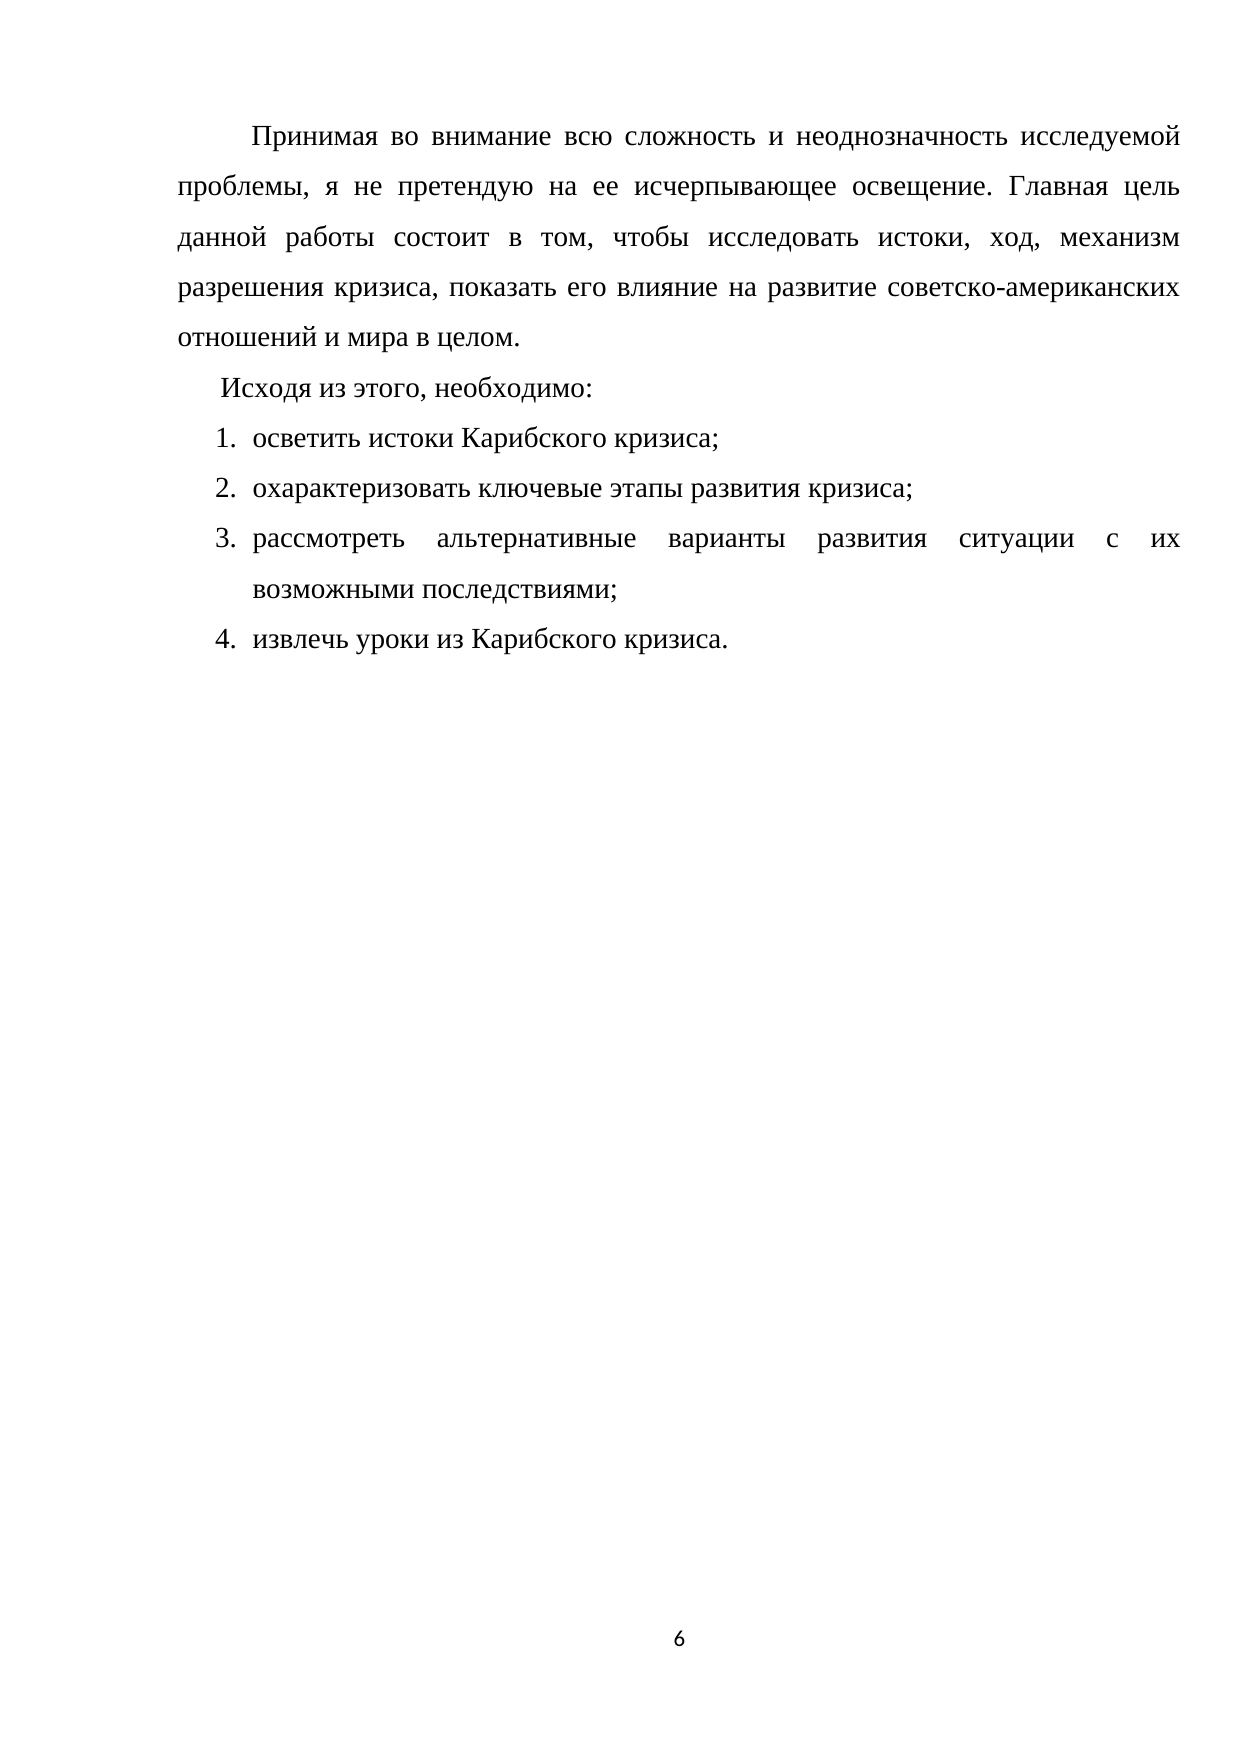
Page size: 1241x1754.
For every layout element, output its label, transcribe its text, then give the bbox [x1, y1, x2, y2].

list рассмотреть альтернативные варианты развития ситуации с их возможными последствиями; [215, 521, 1181, 604]
list извлечь уроки из Карибского кризиса. [215, 621, 1181, 655]
text Принимая во внимание всю сложность и неоднозначность исследуемой проблемы, я не претендую на ее исчерпывающее освещение. Главная цель данной работы состоит в том, чтобы исследовать истоки, ход, механизм разрешения кризиса, показать его влияние на развитие советско-американских отношений и мира в целом. [177, 118, 1181, 353]
list осветить истоки Карибского кризиса; [215, 420, 1181, 453]
text Исходя из этого, необходимо: [177, 370, 1181, 403]
list охарактеризовать ключевые этапы развития кризиса; [215, 470, 1181, 504]
